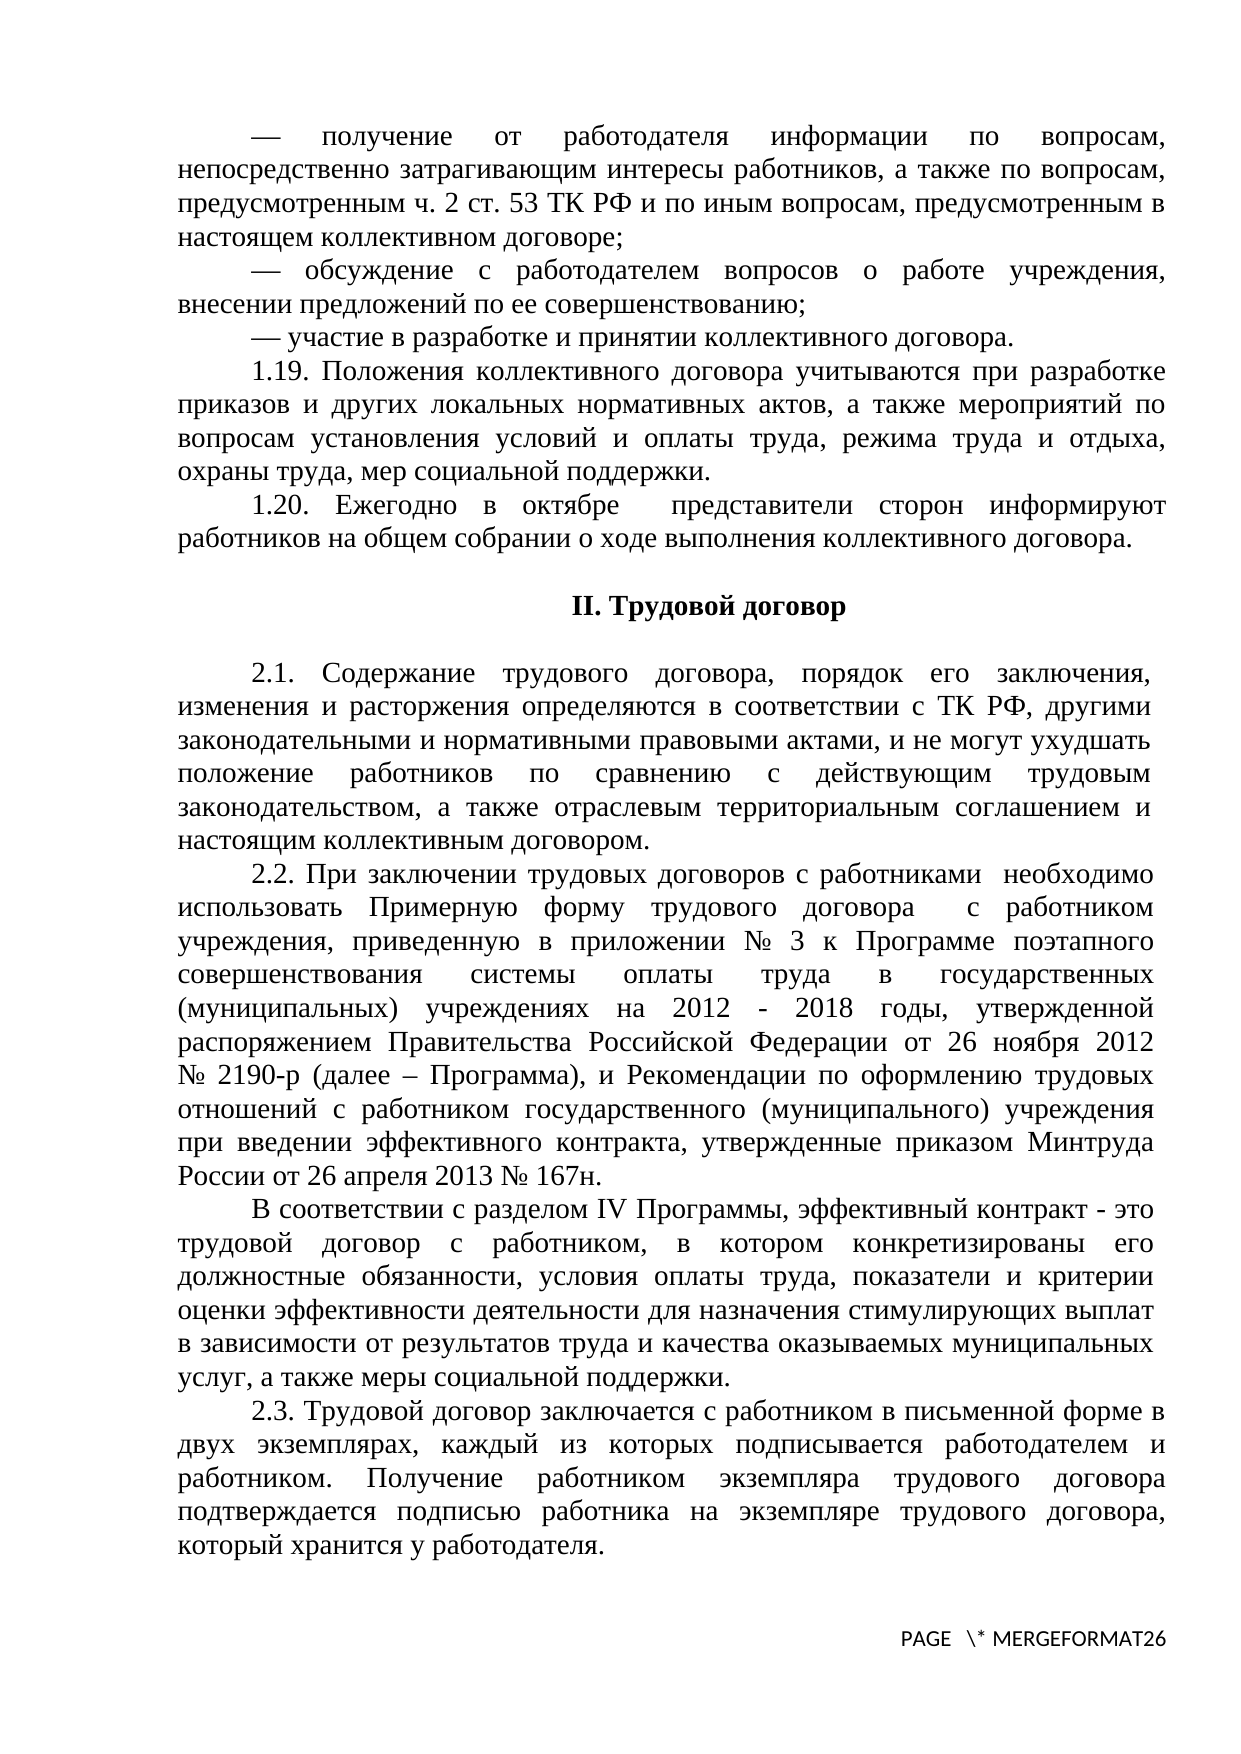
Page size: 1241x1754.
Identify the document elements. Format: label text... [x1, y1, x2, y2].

text 2.2. При заключении трудовых договоров с работниками необходимо использовать Примерную форму трудового договора с работником учреждения, приведенную в приложении № 3 к Программе поэтапного совершенствования системы оплаты труда в государственных (муниципальных) учреждениях на 2012 - 2018 годы, утвержденной распоряжением Правительства Российской Федерации от 26 ноября 2012 № 2190-р (далее – Программа), и Рекомендации по оформлению трудовых отношений с работником государственного (муниципального) учреждения при введении эффективного контракта, утвержденные приказом Минтруда России от 26 апреля 2013 № 167н. [177, 856, 1155, 1191]
text 2.1. Содержание трудового договора, порядок его заключения, изменения и расторжения определяются в соответствии с ТК РФ, другими законодательными и нормативными правовыми актами, и не могут ухудшать положение работников по сравнению с действующим трудовым законодательством, а также отраслевым территориальным соглашением и настоящим коллективным договором. [177, 655, 1152, 856]
text — участие в разработке и принятии коллективного договора. [177, 319, 1167, 353]
text 1.19. Положения коллективного договора учитываются при разработке приказов и других локальных нормативных актов, а также мероприятий по вопросам установления условий и оплаты труда, режима труда и отдыха, охраны труда, мер социальной поддержки. [177, 353, 1167, 487]
text — получение от работодателя информации по вопросам, непосредственно затрагивающим интересы работников, а также по вопросам, предусмотренным ч. 2 ст. 53 ТК РФ и по иным вопросам, предусмотренным в настоящем коллективном договоре; [177, 118, 1167, 252]
text В соответствии с разделом IV Программы, эффективный контракт - это трудовой договор с работником, в котором конкретизированы его должностные обязанности, условия оплаты труда, показатели и критерии оценки эффективности деятельности для назначения стимулирующих выплат в зависимости от результатов труда и качества оказываемых муниципальных услуг, а также меры социальной поддержки. [177, 1191, 1155, 1393]
text — обсуждение с работодателем вопросов о работе учреждения, внесении предложений по ее совершенствованию; [177, 252, 1167, 319]
text II. Трудовой договор [177, 588, 1167, 621]
text 1.20. Ежегодно в октябре представители сторон информируют работников на общем собрании о ходе выполнения коллективного договора. [177, 487, 1167, 554]
text 2.3. Трудовой договор заключается с работником в письменной форме в двух экземплярах, каждый из которых подписывается работодателем и работником. Получение работником экземпляра трудового договора подтверждается подписью работника на экземпляре трудового договора, который хранится у работодателя. [177, 1393, 1167, 1560]
